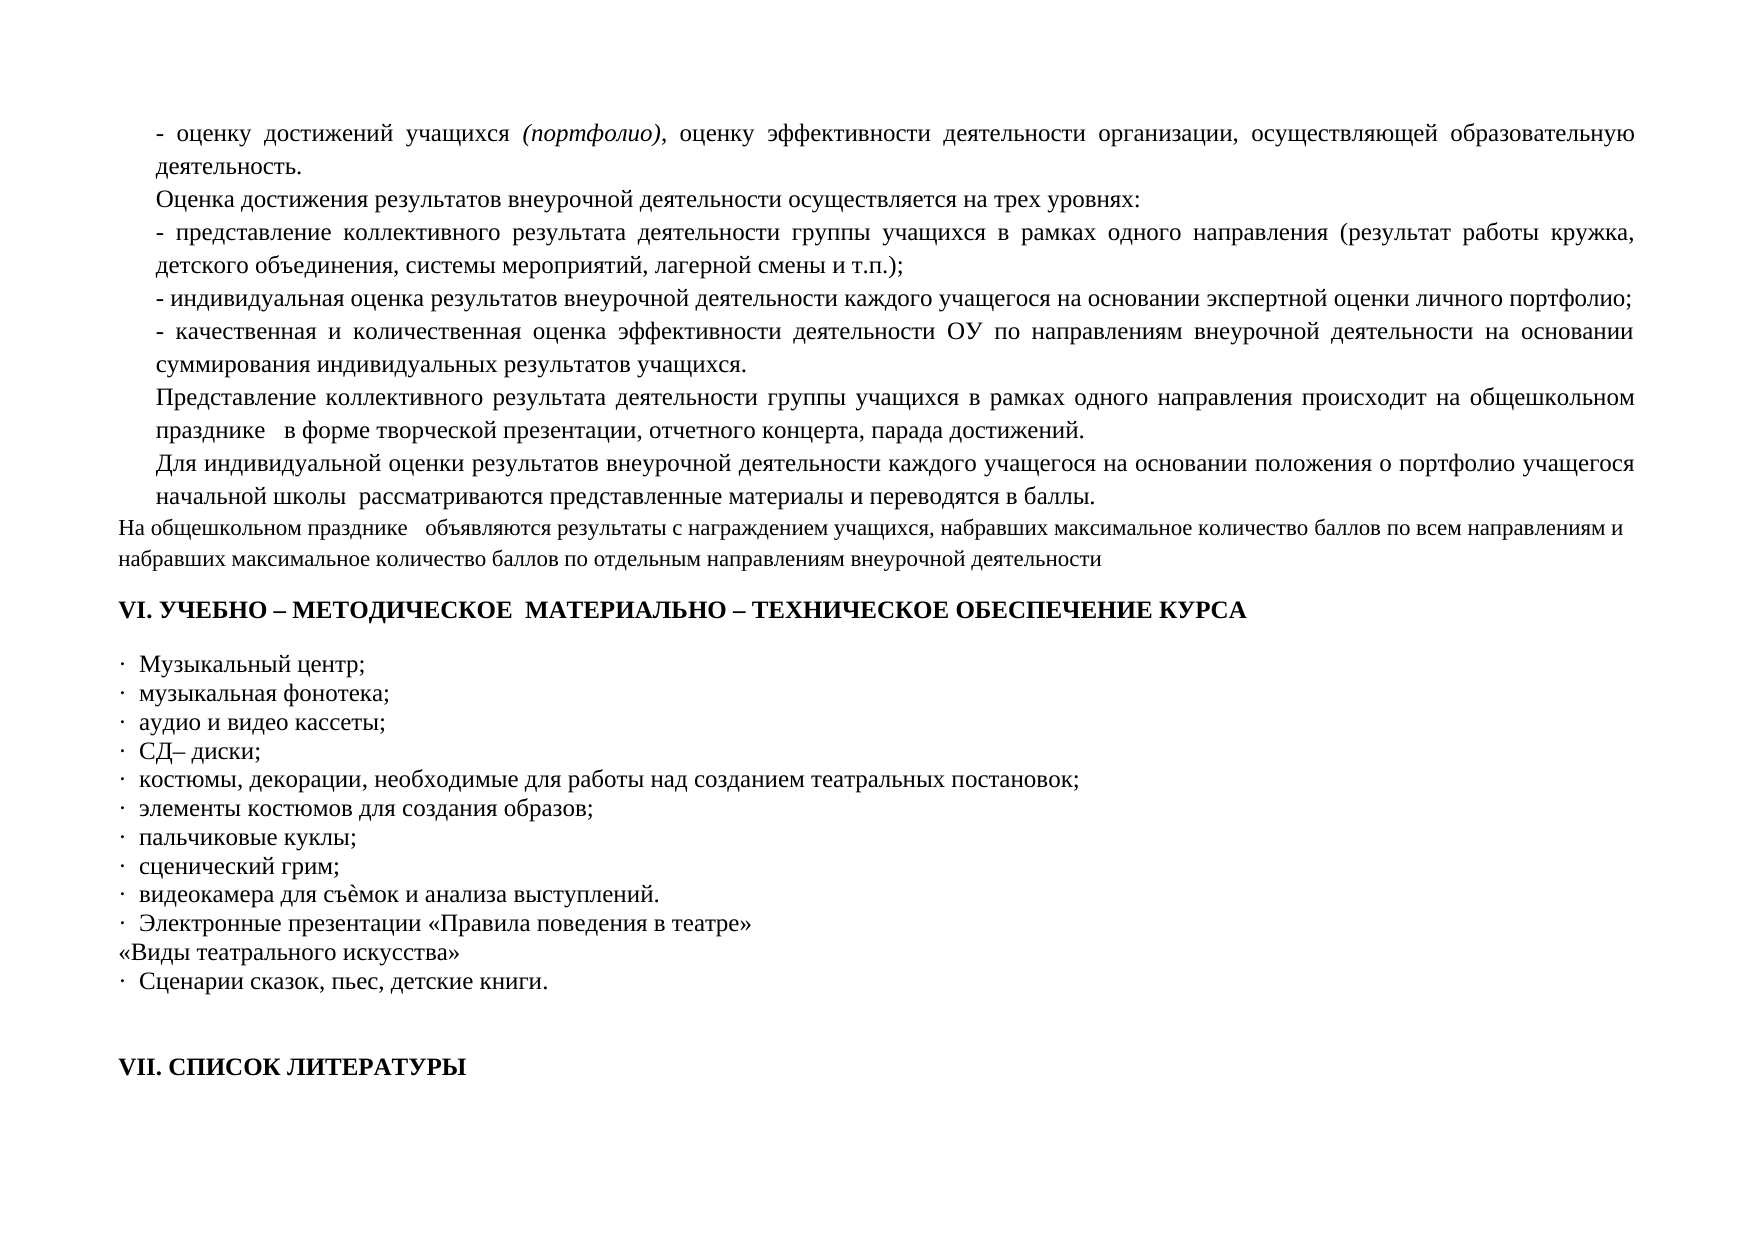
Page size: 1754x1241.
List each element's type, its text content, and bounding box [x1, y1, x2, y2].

text · музыкальная фонотека; [118, 678, 1636, 707]
text · Музыкальный центр; [118, 649, 1636, 678]
text · Электронные презентации «Правила поведения в театре» [118, 908, 1636, 937]
text · СД– диски; [118, 736, 1636, 764]
text - оценку достижений учащихся (портфолио), оценку эффективности деятельности организации, осуществляющей образовательную деятельность. [156, 118, 1636, 180]
text · Сценарии сказок, пьес, детские книги. [118, 966, 1636, 994]
text · видеокамера для съѐмок и анализа выступлений. [118, 879, 1636, 908]
text · костюмы, декорации, необходимые для работы над созданием театральных постановок; [118, 764, 1636, 793]
text Оценка достижения результатов внеурочной деятельности осуществляется на трех уровнях: [156, 184, 1636, 213]
text VI. УЧЕБНО – МЕТОДИЧЕСКОЕ МАТЕРИАЛЬНО – ТЕХНИЧЕСКОЕ ОБЕСПЕЧЕНИЕ КУРСА [118, 596, 1636, 624]
text - представление коллективного результата деятельности группы учащихся в рамках одного направления (результат работы кружка, детского объединения, системы мероприятий, лагерной смены и т.п.); [156, 217, 1636, 279]
text - индивидуальная оценка результатов внеурочной деятельности каждого учащегося на основании экспертной оценки личного портфолио; [156, 283, 1636, 312]
text · аудио и видео кассеты; [118, 707, 1636, 736]
text · пальчиковые куклы; [118, 822, 1636, 851]
text На общешкольном празднике объявляются результаты с награждением учащихся, набравших максимальное количество баллов по всем направлениям и набравших максимальное количество баллов по отдельным направлениям внеурочной деятельности [118, 514, 1636, 571]
text - качественная и количественная оценка эффективности деятельности ОУ по направлениям внеурочной деятельности на основании суммирования индивидуальных результатов учащихся. [156, 316, 1636, 378]
text Для индивидуальной оценки результатов внеурочной деятельности каждого учащегося на основании положения о портфолио учащегося начальной школы рассматриваются представленные материалы и переводятся в баллы. [156, 448, 1636, 510]
text «Виды театрального искусства» [118, 937, 1636, 966]
text VII. СПИСОК ЛИТЕРАТУРЫ [118, 1052, 1636, 1081]
text · сценический грим; [118, 851, 1636, 879]
text · элементы костюмов для создания образов; [118, 793, 1636, 822]
text Представление коллективного результата деятельности группы учащихся в рамках одного направления происходит на общешкольном празднике в форме творческой презентации, отчетного концерта, парада достижений. [156, 382, 1636, 444]
